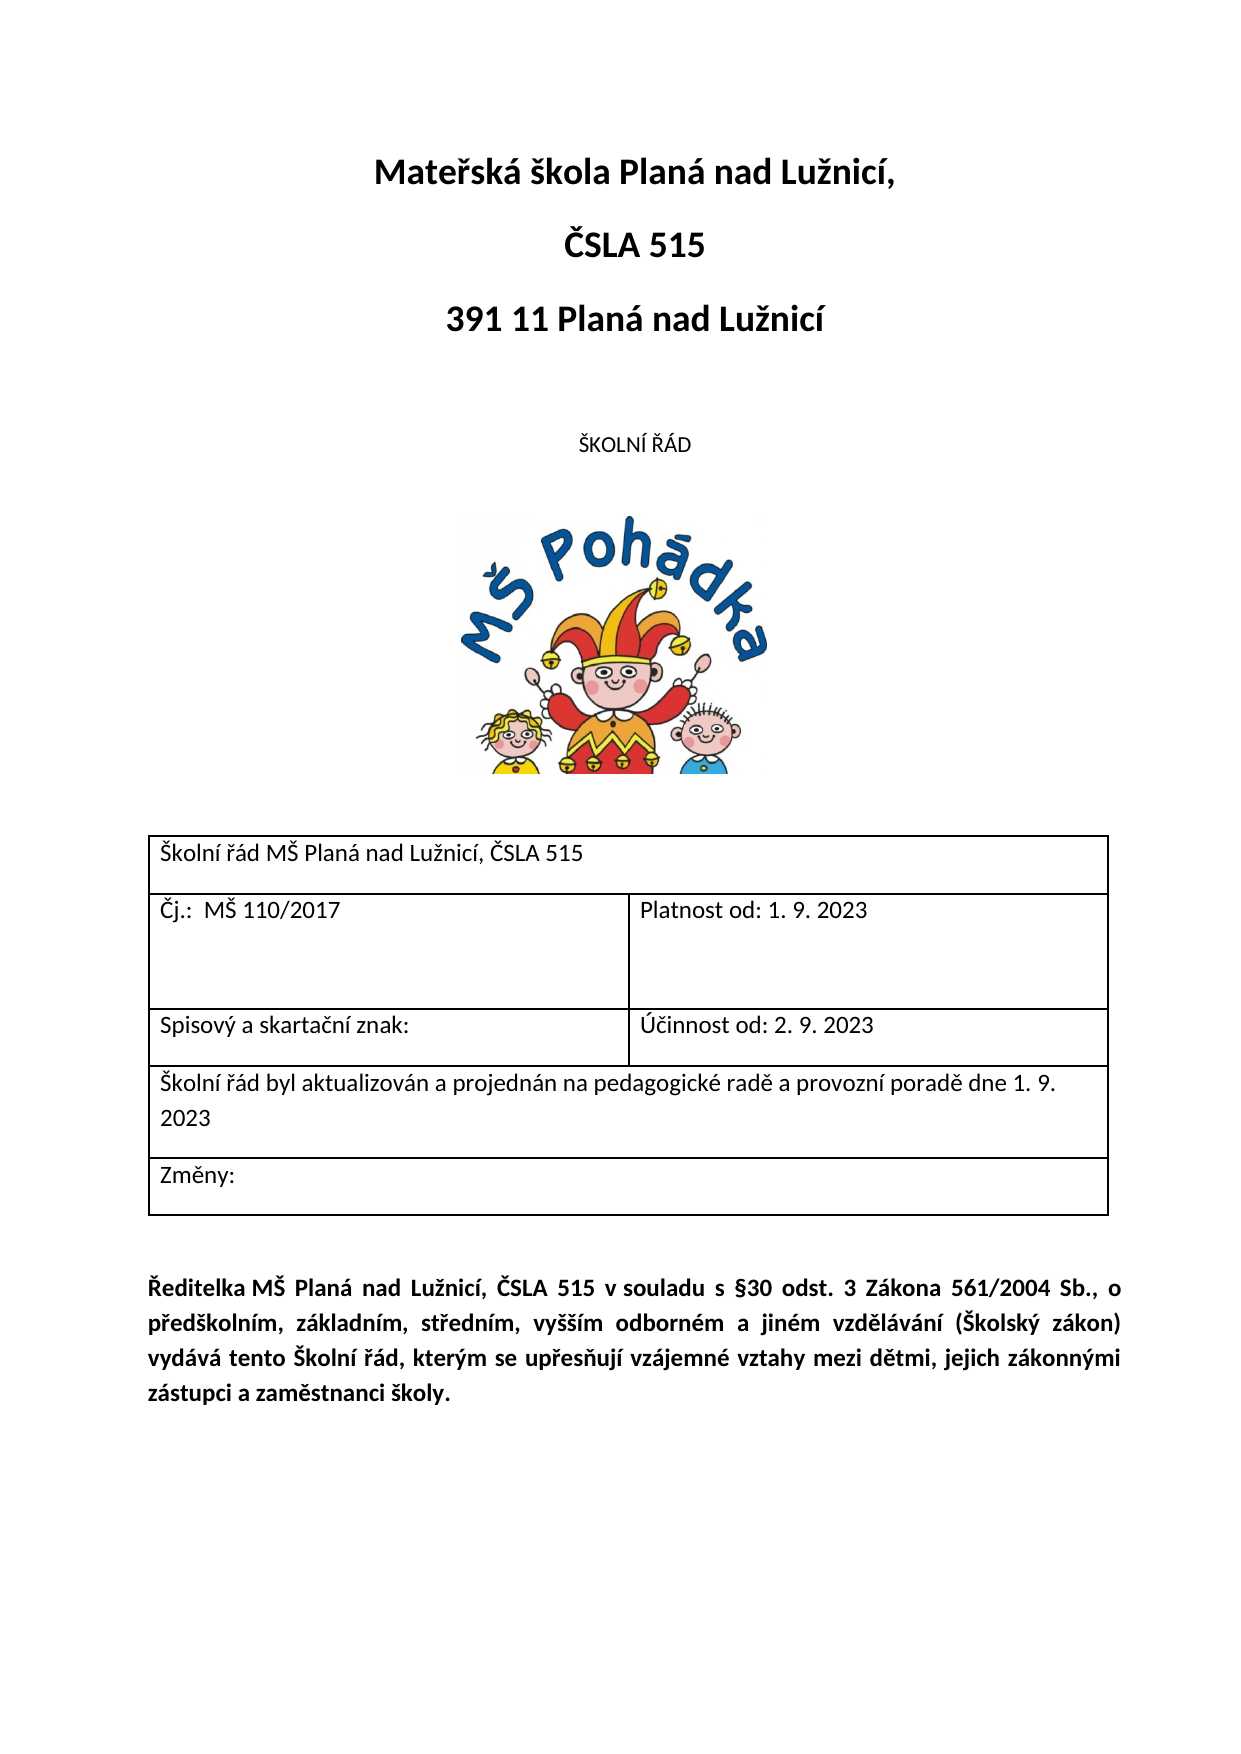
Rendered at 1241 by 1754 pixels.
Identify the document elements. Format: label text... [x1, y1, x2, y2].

text 391 11 Planá nad Lužnicí [148, 295, 1122, 341]
table_cell Školní řád byl aktualizován a projednán na pedagogické radě a provozní poradě dne 1. 9. 2023 [150, 1067, 1107, 1157]
text Mateřská škola Planá nad Lužnicí, [148, 148, 1122, 193]
table_cell Změny: [150, 1159, 1107, 1214]
table_cell Platnost od: 1. 9. 2023 [630, 895, 1107, 1007]
table_cell Účinnost od: 2. 9. 2023 [630, 1010, 1107, 1065]
table_cell Čj.: MŠ 110/2017 [150, 895, 628, 1007]
table_header Školní řád MŠ Planá nad Lužnicí, ČSLA 515 [150, 837, 1107, 892]
text Ředitelka MŠ Planá nad Lužnicí, ČSLA 515 v souladu s §30 odst. 3 Zákona 561/2004 Sb., o předškolním, základním, středním, vyšším odborném a jiném vzdělávání (Školský zákon) vydává tento Školní řád, kterým se upřesňují vzájemné vztahy mezi dětmi, jejich zákonnými zástupci a zaměstnanci školy. [148, 1272, 1122, 1408]
text ČSLA 515 [148, 221, 1122, 267]
table_cell Spisový a skartační znak: [150, 1010, 628, 1065]
picture [461, 516, 767, 773]
